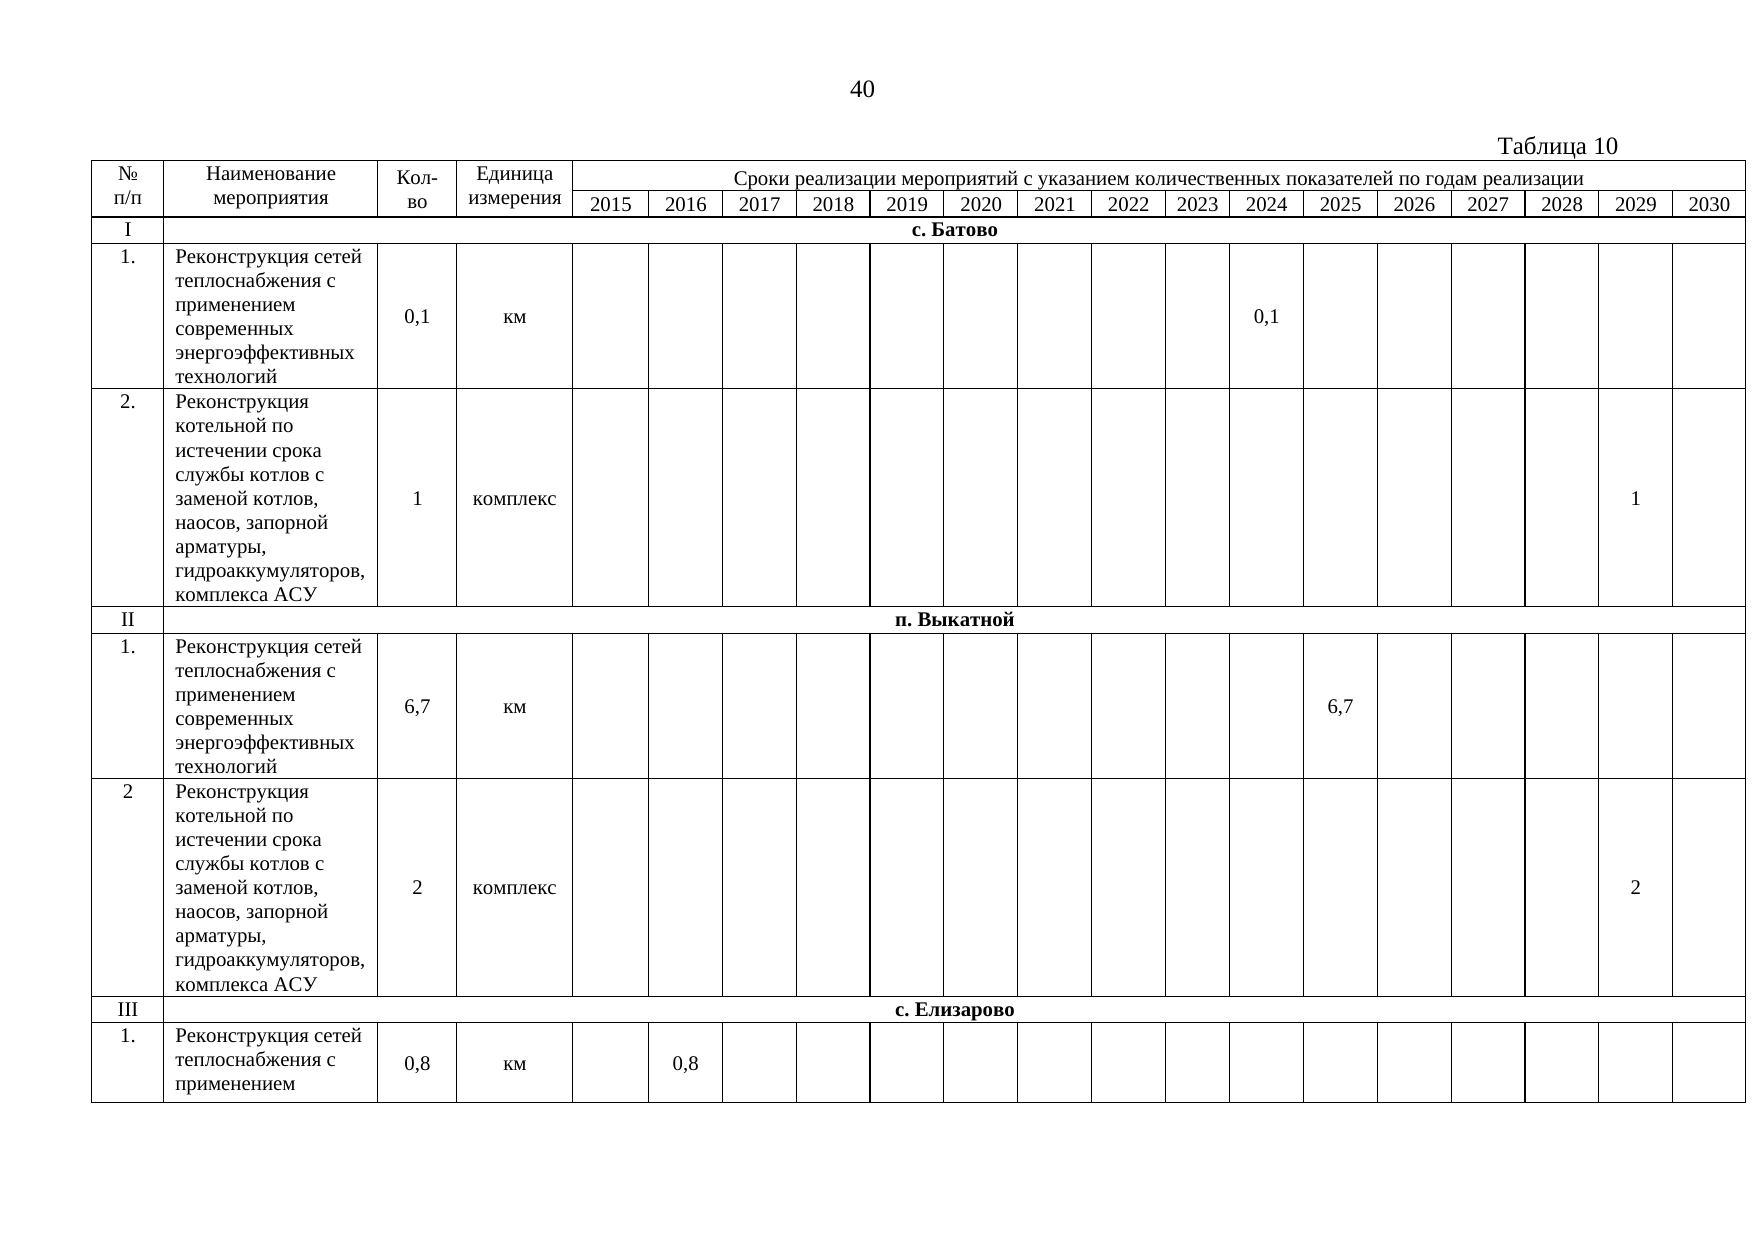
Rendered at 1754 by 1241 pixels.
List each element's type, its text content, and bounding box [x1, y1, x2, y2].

table_cell 2016 [649, 191, 722, 216]
table_cell 1. [92, 1023, 163, 1102]
table_cell 2027 [1452, 191, 1524, 216]
table_cell [1166, 1023, 1229, 1102]
table_cell км [457, 634, 572, 778]
table_cell [944, 389, 1017, 606]
table_cell [723, 634, 796, 778]
table_cell Реконструкция сетей теплоснабжения с применением современных энергоэффективных технологий [164, 634, 377, 778]
table_cell комплекс [457, 779, 572, 996]
table_cell 2022 [1092, 191, 1165, 216]
table_cell км [457, 1023, 572, 1102]
table_cell [1018, 244, 1091, 388]
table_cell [164, 779, 377, 996]
table_cell 1. [92, 244, 163, 388]
table_cell [1526, 389, 1598, 606]
table_cell [1378, 389, 1451, 606]
table_cell [723, 244, 796, 388]
table_cell I [92, 218, 163, 243]
table_cell [1452, 1023, 1524, 1102]
table_cell 2025 [1304, 191, 1377, 216]
table_cell [944, 244, 1017, 388]
table_cell [1599, 244, 1672, 388]
table_cell км [457, 244, 572, 388]
table_cell комплекс [457, 389, 572, 606]
table_cell 2030 [1673, 191, 1745, 216]
table_header Кол-во [378, 161, 456, 216]
table_cell [1378, 244, 1451, 388]
table_cell [1378, 779, 1451, 996]
table_cell 2 [1599, 779, 1672, 996]
table_cell [573, 1023, 648, 1102]
table_cell 0,8 [649, 1023, 722, 1102]
table_cell с. Елизарово [164, 997, 1745, 1022]
table_cell [1526, 634, 1598, 778]
table_cell [1599, 1023, 1672, 1102]
table_cell [1092, 634, 1165, 778]
table_cell [1092, 779, 1165, 996]
table_cell 1. [92, 634, 163, 778]
table_cell 2021 [1018, 191, 1091, 216]
table_cell 2026 [1378, 191, 1451, 216]
table_cell [1166, 634, 1229, 778]
table_cell с. Батово [164, 218, 1745, 243]
table_cell [1673, 634, 1745, 778]
table_cell [797, 779, 869, 996]
table_cell [1166, 244, 1229, 388]
table_cell [1018, 634, 1091, 778]
table_cell [1304, 779, 1377, 996]
table_cell [1599, 634, 1672, 778]
table_cell [1452, 779, 1524, 996]
table_cell [871, 1023, 943, 1102]
table_cell [723, 1023, 796, 1102]
table_cell [1018, 779, 1091, 996]
table_cell [944, 1023, 1017, 1102]
table_cell [573, 634, 648, 778]
table_cell 2 [92, 779, 163, 996]
table_cell 6,7 [378, 634, 456, 778]
table_cell [1673, 389, 1745, 606]
table_cell [797, 244, 869, 388]
table_cell [1526, 1023, 1598, 1102]
table_cell [944, 779, 1017, 996]
table_cell [1452, 244, 1524, 388]
table_cell [1673, 779, 1745, 996]
table_cell 2017 [723, 191, 796, 216]
table_cell [1304, 1023, 1377, 1102]
table_cell [1230, 1023, 1303, 1102]
table_cell [1673, 244, 1745, 388]
table_cell [1304, 244, 1377, 388]
table_cell [1230, 779, 1303, 996]
table_cell 2 [378, 779, 456, 996]
table_cell [649, 779, 722, 996]
table_cell 1 [1599, 389, 1672, 606]
table_cell 6,7 [1304, 634, 1377, 778]
table_header № п/п [92, 161, 163, 216]
table_cell 2018 [797, 191, 869, 216]
text Таблица 10 [136, 131, 1618, 160]
table_cell [1452, 634, 1524, 778]
table_cell 2. [92, 389, 163, 606]
table_cell [1452, 389, 1524, 606]
table_cell [1166, 779, 1229, 996]
table_cell [871, 244, 943, 388]
table_cell [573, 244, 648, 388]
table_cell 0,1 [378, 244, 456, 388]
table_cell 0,1 [1230, 244, 1303, 388]
table_cell [1378, 634, 1451, 778]
table_header Наименование мероприятия [164, 161, 377, 216]
table_cell [723, 779, 796, 996]
table_header Единица измерения [457, 161, 572, 216]
table_cell [1018, 389, 1091, 606]
table_cell [723, 389, 796, 606]
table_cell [164, 1023, 377, 1102]
table_cell [649, 244, 722, 388]
table_cell [797, 634, 869, 778]
table_cell III [92, 997, 163, 1022]
table_cell [1092, 389, 1165, 606]
table_cell [1526, 244, 1598, 388]
table_cell 0,8 [378, 1023, 456, 1102]
table_cell 2029 [1599, 191, 1672, 216]
table_cell [1166, 389, 1229, 606]
table_cell [797, 1023, 869, 1102]
table_cell [871, 779, 943, 996]
table_cell [1673, 1023, 1745, 1102]
table_cell [944, 634, 1017, 778]
table_header Сроки реализации мероприятий с указанием количественных показателей по годам реализации [573, 161, 1745, 190]
table_cell [1018, 1023, 1091, 1102]
table_cell [573, 389, 648, 606]
table_cell [1092, 1023, 1165, 1102]
table_cell [797, 389, 869, 606]
table_cell [649, 389, 722, 606]
table_cell [649, 634, 722, 778]
table_cell II [92, 607, 163, 632]
table_cell [871, 634, 943, 778]
table_cell 2020 [944, 191, 1017, 216]
table_cell 2015 [573, 191, 648, 216]
table_cell [1230, 634, 1303, 778]
table_cell [1230, 389, 1303, 606]
table_cell 2019 [871, 191, 943, 216]
table_cell Реконструкция сетей теплоснабжения с применением современных энергоэффективных технологий [164, 244, 377, 388]
table_cell [1304, 389, 1377, 606]
table_cell 2024 [1230, 191, 1303, 216]
table_cell 1 [378, 389, 456, 606]
table_cell [871, 389, 943, 606]
table_cell [573, 779, 648, 996]
table_cell 2028 [1526, 191, 1598, 216]
table_cell [1092, 244, 1165, 388]
table_cell 2023 [1166, 191, 1229, 216]
table_cell Реконструкция котельной по истечении срока службы котлов с заменой котлов, наосов, запорной арматуры, гидроаккумуляторов, комплекса АСУ [164, 389, 377, 606]
table_cell [1526, 779, 1598, 996]
table_cell [1378, 1023, 1451, 1102]
table_cell п. Выкатной [164, 607, 1745, 632]
